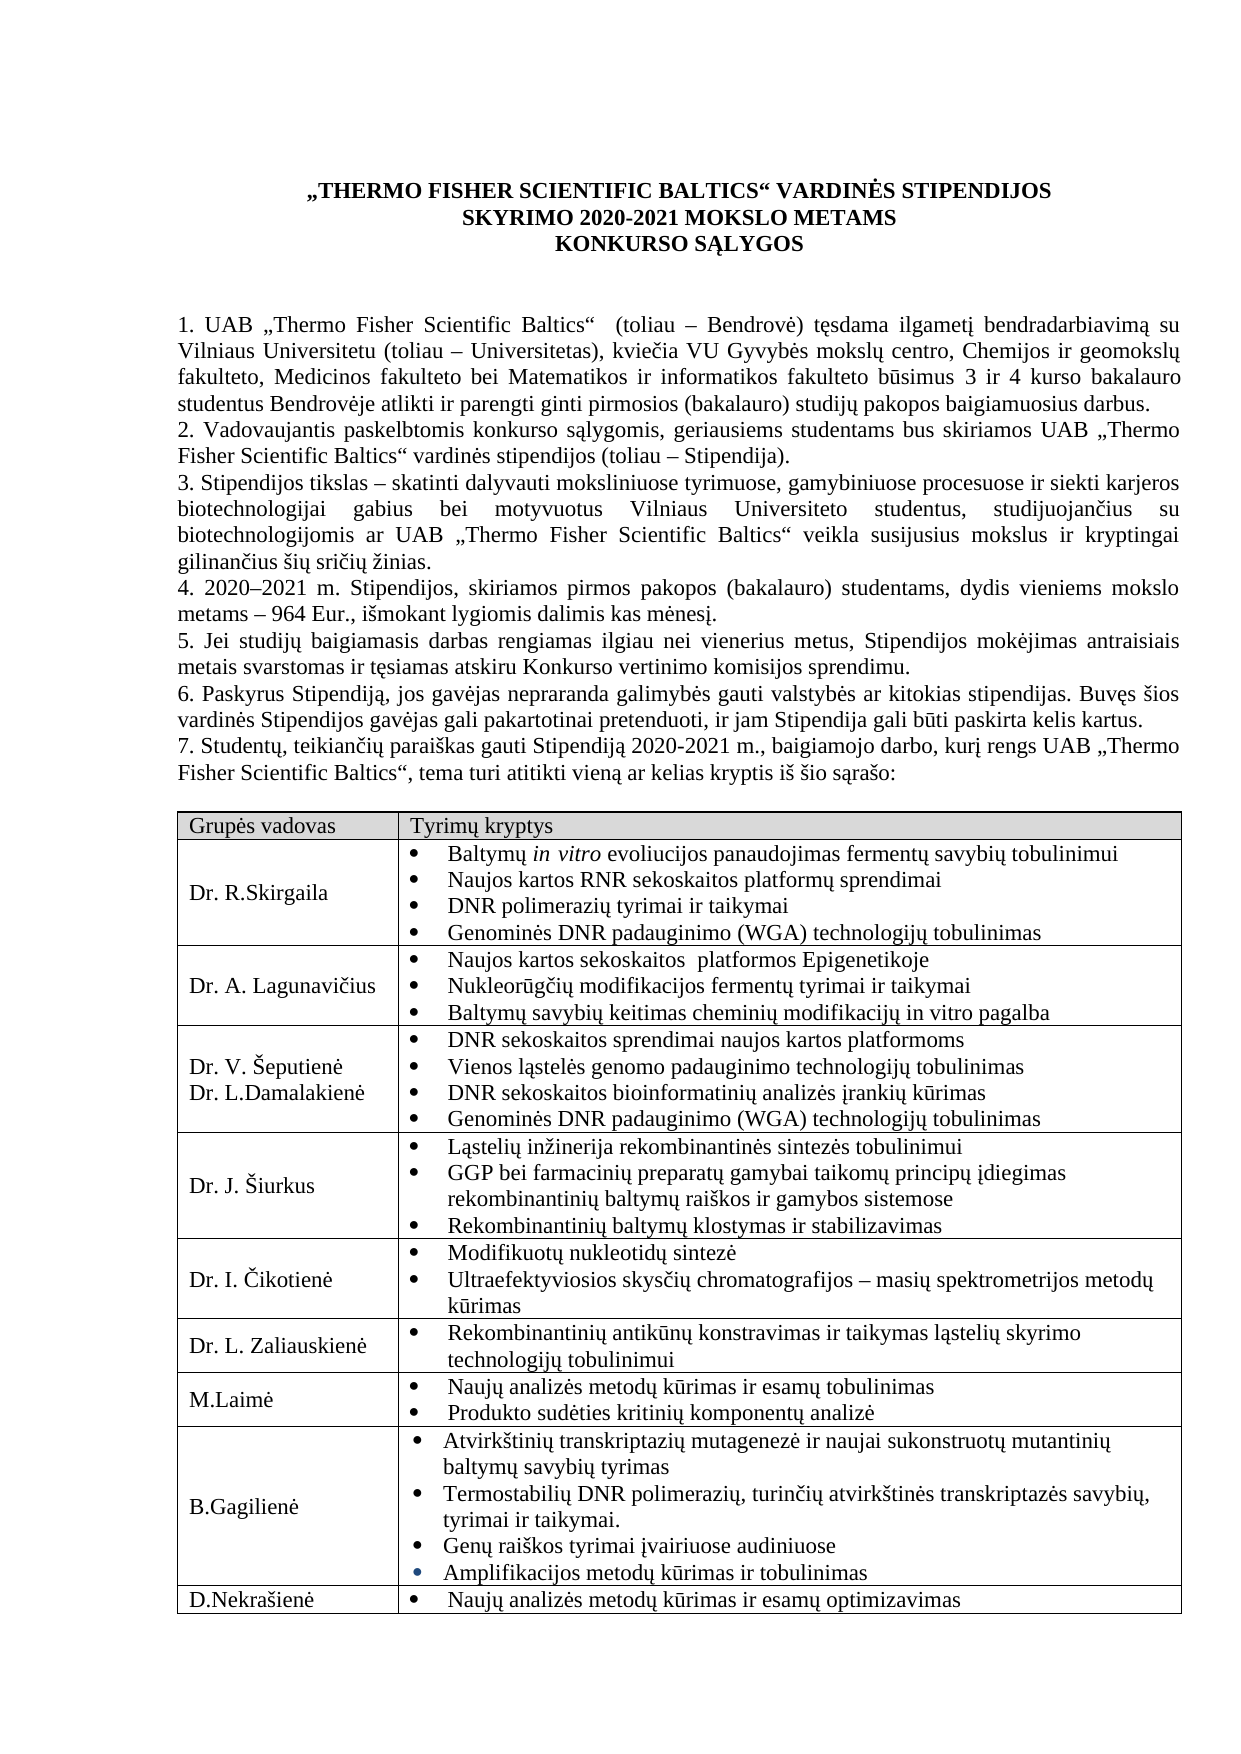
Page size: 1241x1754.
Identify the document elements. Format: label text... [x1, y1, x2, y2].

table_cell Dr. J. Šiurkus [178, 1133, 398, 1238]
table_cell Atvirkštinių transkriptazių mutagenezė ir naujai sukonstruotų mutantinių baltymų savybių tyrimas Termostabilių DNR polimerazių, turinčių atvirkštinės transkriptazės savybių, tyrimai ir taikymai. Genų raiškos tyrimai įvairiuose audiniuose Amplifikacijos metodų kūrimas ir tobulinimas [399, 1427, 1181, 1585]
table_cell Naujų analizės metodų kūrimas ir esamų tobulinimas Produkto sudėties kritinių komponentų analizė [399, 1373, 1181, 1426]
table_header Tyrimų kryptys [399, 813, 1181, 839]
text „THERMO FISHER SCIENTIFIC BALTICS“ VARDINĖS STIPENDIJOS [177, 177, 1181, 203]
table_cell Dr. I. Čikotienė [178, 1239, 398, 1318]
text KONKURSO SĄLYGOS [177, 230, 1181, 256]
table_cell Dr. R.Skirgaila [178, 840, 398, 945]
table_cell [399, 1586, 1181, 1612]
text 3. Stipendijos tikslas – skatinti dalyvauti moksliniuose tyrimuose, gamybiniuose procesuose ir siekti karjeros biotechnologijai gabius bei motyvuotus Vilniaus Universiteto studentus, studijuojančius su biotechnologijomis ar UAB „Thermo Fisher Scientific Baltics“ veikla susijusius mokslus ir kryptingai gilinančius šių sričių žinias. [177, 469, 1181, 574]
text 2. Vadovaujantis paskelbtomis konkurso sąlygomis, geriausiems studentams bus skiriamos UAB „Thermo Fisher Scientific Baltics“ vardinės stipendijos (toliau – Stipendija). [177, 416, 1181, 469]
table_cell Dr. L. Zaliauskienė [178, 1319, 398, 1372]
table_cell Dr. V. Šeputienė Dr. L.Damalakienė [178, 1026, 398, 1132]
text 7. Studentų, teikiančių paraiškas gauti Stipendiją 2020-2021 m., baigiamojo darbo, kurį rengs UAB „Thermo Fisher Scientific Baltics“, tema turi atitikti vieną ar kelias kryptis iš šio sąrašo: [177, 732, 1181, 785]
text 4. 2020–2021 m. Stipendijos, skiriamos pirmos pakopos (bakalauro) studentams, dydis vieniems mokslo metams – 964 Eur., išmokant lygiomis dalimis kas mėnesį. [177, 574, 1181, 627]
table_cell Baltymų in vitro evoliucijos panaudojimas fermentų savybių tobulinimui Naujos kartos RNR sekoskaitos platformų sprendimai DNR polimerazių tyrimai ir taikymai Genominės DNR padauginimo (WGA) technologijų tobulinimas [399, 840, 1181, 945]
table_cell Rekombinantinių antikūnų konstravimas ir taikymas ląstelių skyrimo technologijų tobulinimui [399, 1319, 1181, 1372]
text 1. UAB „Thermo Fisher Scientific Baltics“ (toliau – Bendrovė) tęsdama ilgametį bendradarbiavimą su Vilniaus Universitetu (toliau – Universitetas), kviečia VU Gyvybės mokslų centro, Chemijos ir geomokslų fakulteto, Medicinos fakulteto bei Matematikos ir informatikos fakulteto būsimus 3 ir 4 kurso bakalauro studentus Bendrovėje atlikti ir parengti ginti pirmosios (bakalauro) studijų pakopos baigiamuosius darbus. [177, 311, 1181, 416]
text 5. Jei studijų baigiamasis darbas rengiamas ilgiau nei vienerius metus, Stipendijos mokėjimas antraisiais metais svarstomas ir tęsiamas atskiru Konkurso vertinimo komisijos sprendimu. [177, 627, 1181, 679]
table_header Grupės vadovas [178, 813, 398, 839]
table_cell Ląstelių inžinerija rekombinantinės sintezės tobulinimui GGP bei farmacinių preparatų gamybai taikomų principų įdiegimas rekombinantinių baltymų raiškos ir gamybos sistemose Rekombinantinių baltymų klostymas ir stabilizavimas [399, 1133, 1181, 1238]
table_cell DNR sekoskaitos sprendimai naujos kartos platformoms Vienos ląstelės genomo padauginimo technologijų tobulinimas DNR sekoskaitos bioinformatinių analizės įrankių kūrimas Genominės DNR padauginimo (WGA) technologijų tobulinimas [399, 1026, 1181, 1132]
text 6. Paskyrus Stipendiją, jos gavėjas nepraranda galimybės gauti valstybės ar kitokias stipendijas. Buvęs šios vardinės Stipendijos gavėjas gali pakartotinai pretenduoti, ir jam Stipendija gali būti paskirta kelis kartus. [177, 679, 1181, 732]
table_cell Naujos kartos sekoskaitos platformos Epigenetikoje Nukleorūgčių modifikacijos fermentų tyrimai ir taikymai Baltymų savybių keitimas cheminių modifikacijų in vitro pagalba [399, 946, 1181, 1025]
table_cell B.Gagilienė [178, 1427, 398, 1585]
table_cell D.Nekrašienė [178, 1586, 398, 1612]
table_cell M.Laimė [178, 1373, 398, 1426]
table_cell Modifikuotų nukleotidų sintezė Ultraefektyviosios skysčių chromatografijos – masių spektrometrijos metodų kūrimas [399, 1239, 1181, 1318]
text SKYRIMO 2020-2021 MOKSLO METAMS [177, 203, 1181, 230]
table_cell Dr. A. Lagunavičius [178, 946, 398, 1025]
